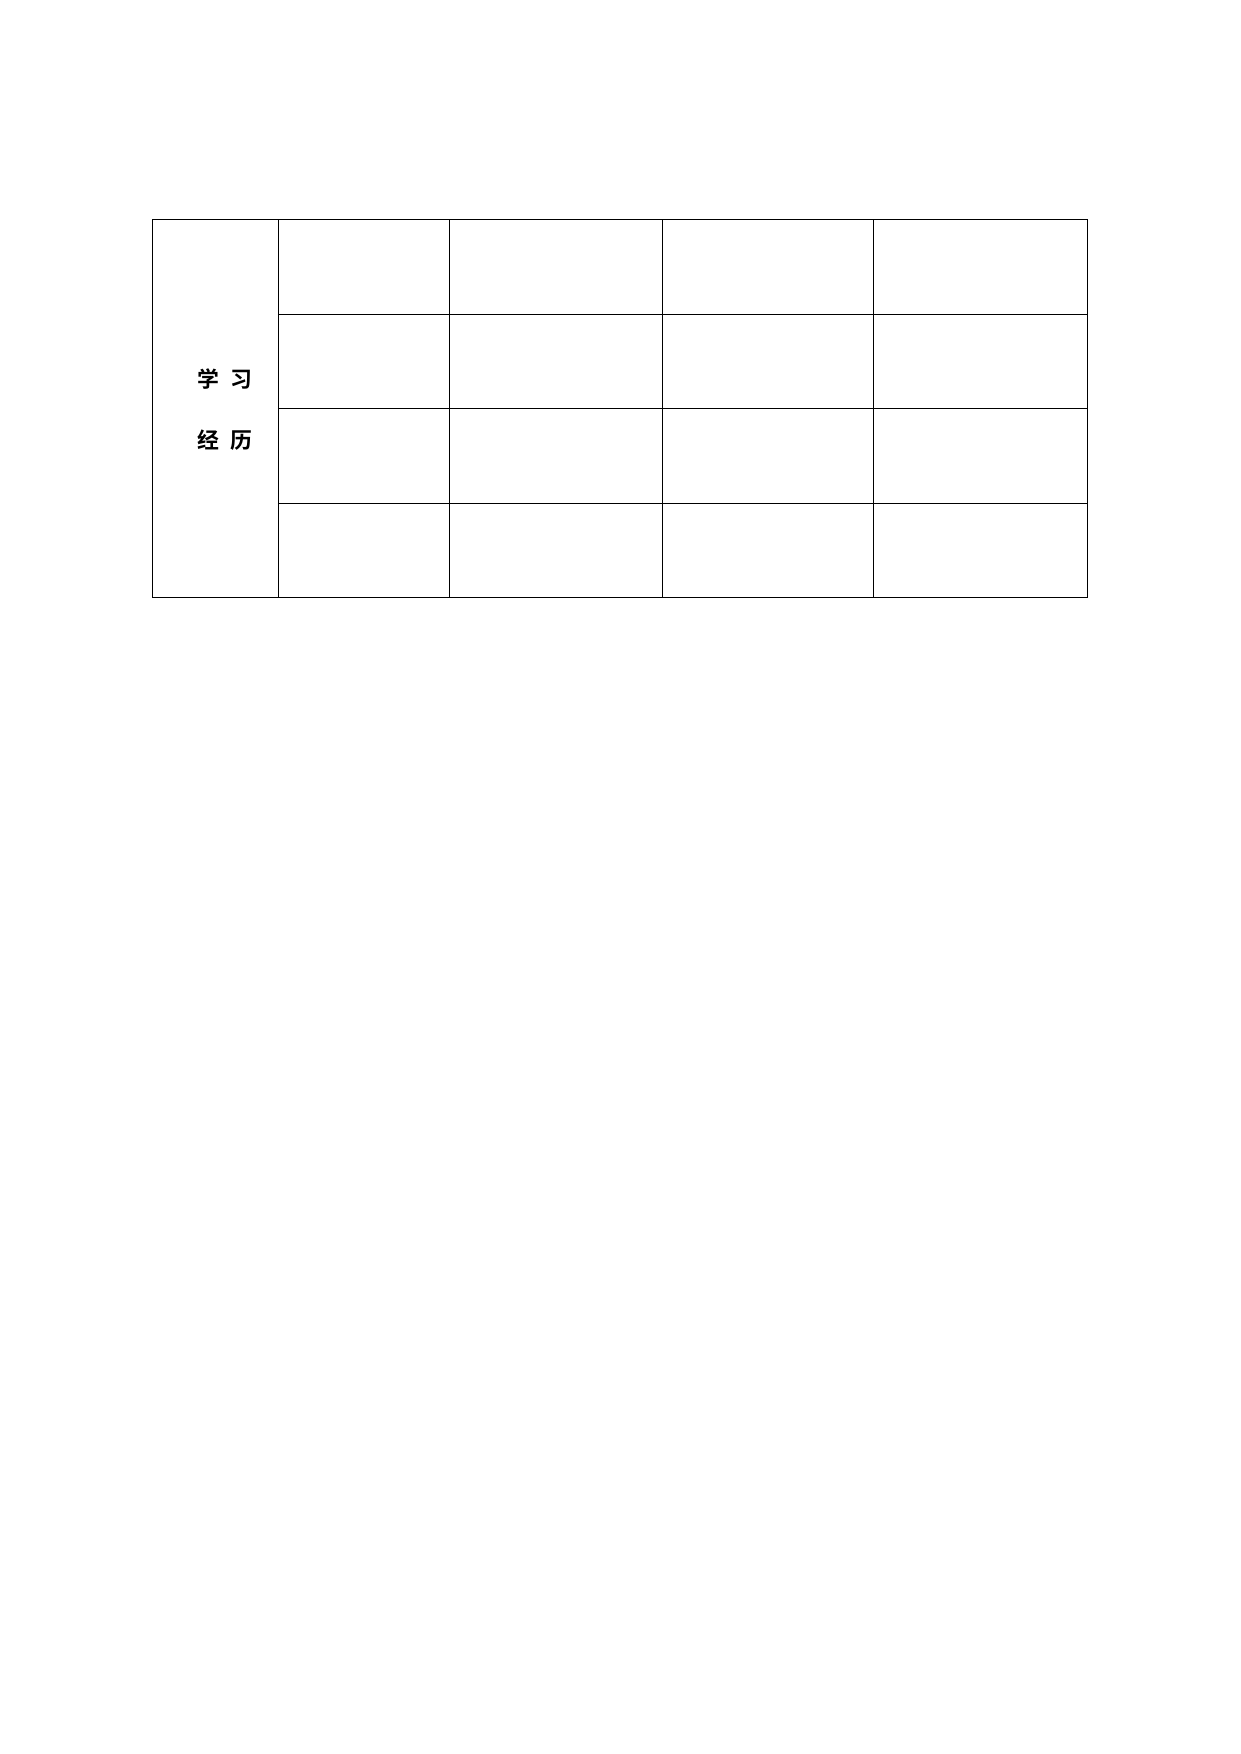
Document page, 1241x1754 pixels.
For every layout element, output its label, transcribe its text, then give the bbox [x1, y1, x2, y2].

table_cell [874, 409, 1087, 503]
table_cell [874, 504, 1087, 597]
table_cell 主要 学习 经历 [153, 220, 278, 597]
table_cell [279, 504, 449, 597]
table_cell [279, 220, 449, 314]
table_cell [663, 220, 873, 314]
table_cell [450, 504, 662, 597]
table_cell [450, 220, 662, 314]
table_cell [663, 315, 873, 408]
table_cell [874, 315, 1087, 408]
table_cell [874, 220, 1087, 314]
table_cell [663, 504, 873, 597]
table_cell [450, 409, 662, 503]
table_cell [279, 409, 449, 503]
table_cell [279, 315, 449, 408]
table_cell [450, 315, 662, 408]
table_cell [663, 409, 873, 503]
